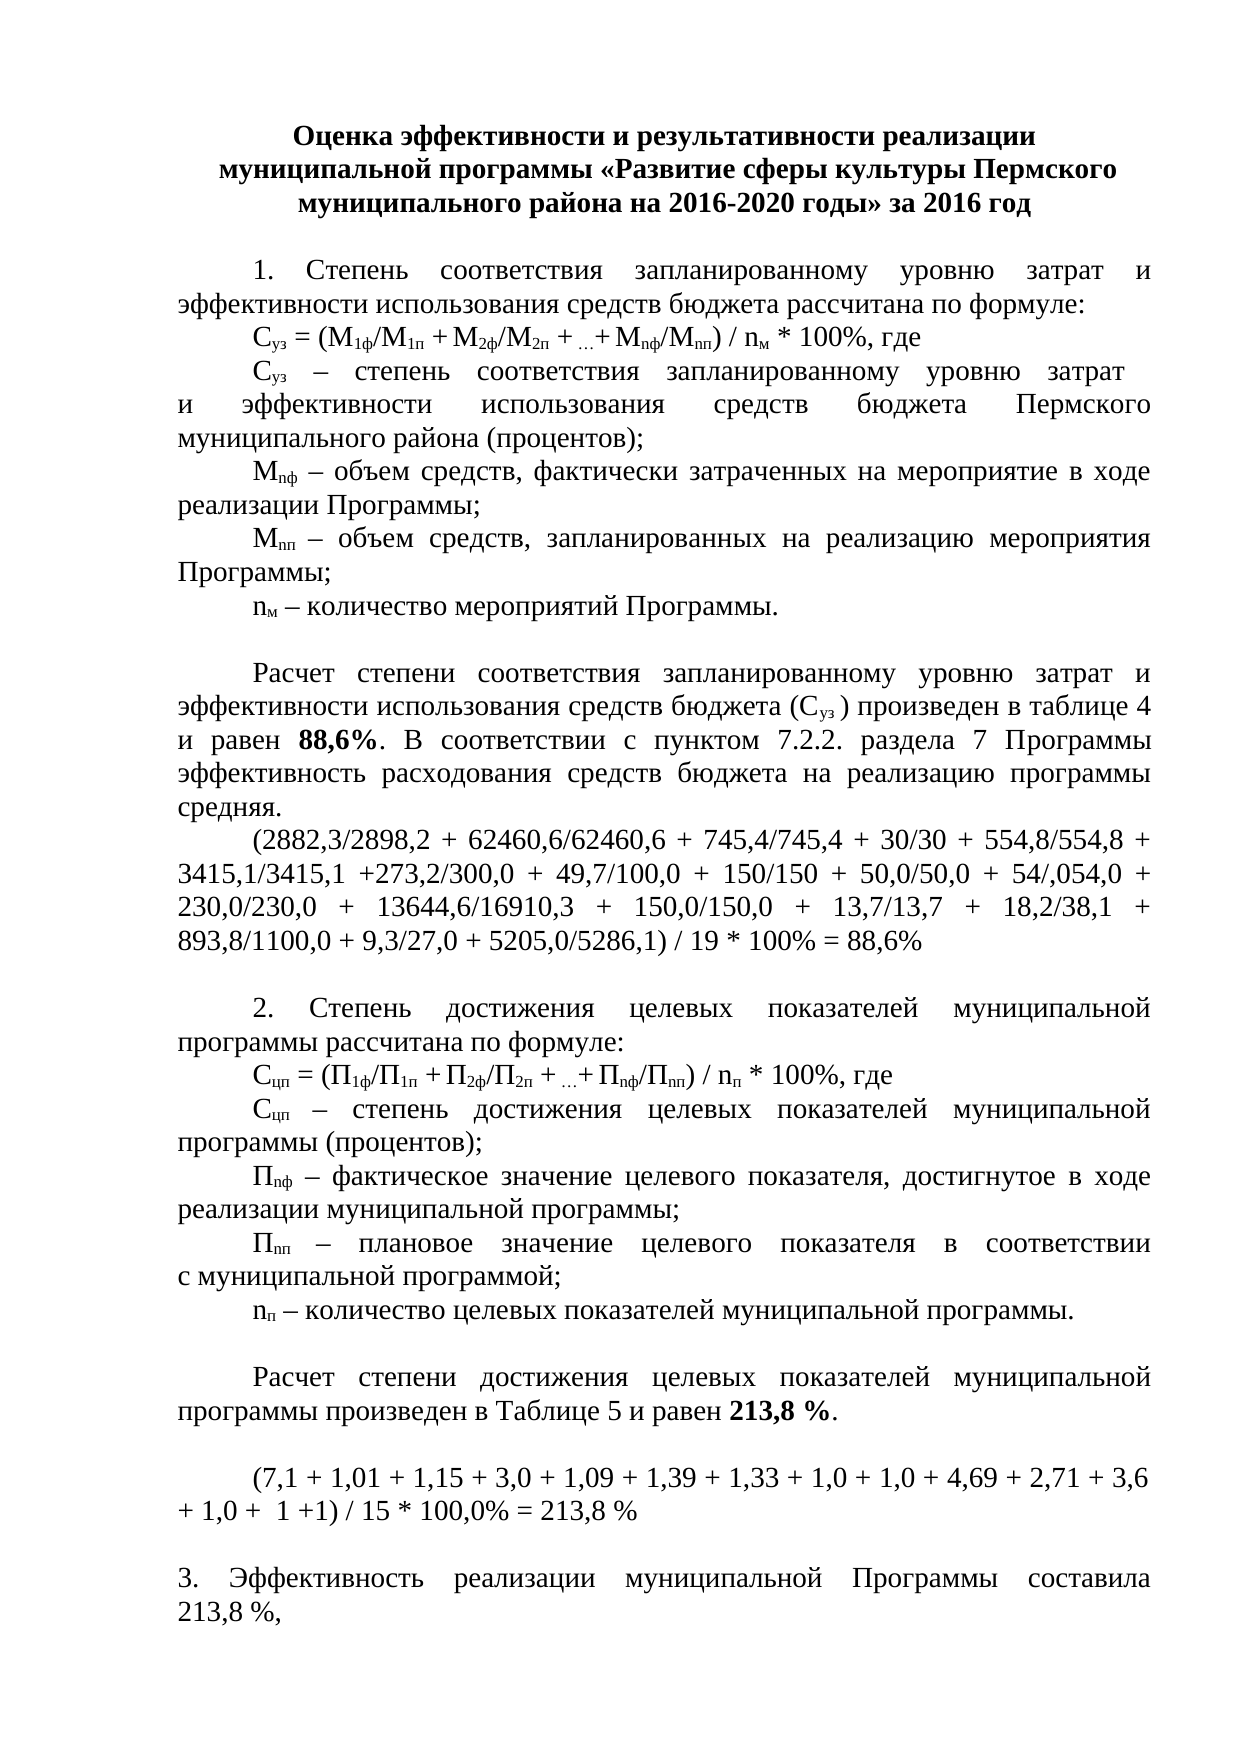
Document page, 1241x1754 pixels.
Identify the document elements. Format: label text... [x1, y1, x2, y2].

text (7,1 + 1,01 + 1,15 + 3,0 + 1,09 + 1,39 + 1,33 + 1,0 + 1,0 + 4,69 + 2,71 + 3,6 + 1,0 + 1 +1) / 15 * 100,0% = 213,8 % [177, 1460, 1152, 1527]
text 3. Эффективность реализации муниципальной Программы составила 213,8 %, [177, 1560, 1152, 1627]
text Расчет степени соответствия запланированному уровню затрат и эффективности использования средств бюджета (Суз ) произведен в таблице 4 и равен 88,6%. В соответствии с пунктом 7.2.2. раздела 7 Программы эффективность расходования средств бюджета на реализацию программы средняя. [177, 655, 1152, 822]
text Суз = (М1ф/М1п + М2ф/М2п + …+ Мnф/Мnп) / nм * 100%, где [177, 319, 1152, 353]
text муниципальной программы «Развитие сферы культуры Пермского муниципального района на 2016-2020 годы» за 2016 год [177, 152, 1152, 219]
text Сцп – степень достижения целевых показателей муниципальной программы (процентов); [177, 1091, 1152, 1158]
text Расчет степени достижения целевых показателей муниципальной программы произведен в Таблице 5 и равен 213,8 %. [177, 1359, 1152, 1426]
text Пnп – плановое значение целевого показателя в соответствии с муниципальной программой; [177, 1225, 1152, 1292]
text 2. Степень достижения целевых показателей муниципальной программы рассчитана по формуле: [177, 990, 1152, 1057]
text Мnп – объем средств, запланированных на реализацию мероприятия Программы; [177, 521, 1152, 588]
text (2882,3/2898,2 + 62460,6/62460,6 + 745,4/745,4 + 30/30 + 554,8/554,8 + 3415,1/3415,1 +273,2/300,0 + 49,7/100,0 + 150/150 + 50,0/50,0 + 54/,054,0 + 230,0/230,0 + 13644,6/16910,3 + 150,0/150,0 + 13,7/13,7 + 18,2/38,1 + 893,8/1100,0 + 9,3/27,0 + 5205,0/5286,1) / 19 * 100% = 88,6% [177, 822, 1152, 957]
text Сцп = (П1ф/П1п + П2ф/П2п + …+ Пnф/Пnп) / nп * 100%, где [177, 1057, 1152, 1091]
text Мnф – объем средств, фактически затраченных на мероприятие в ходе реализации Программы; [177, 453, 1152, 521]
text 1. Степень соответствия запланированному уровню затрат и эффективности использования средств бюджета рассчитана по формуле: [177, 252, 1152, 319]
text nп – количество целевых показателей муниципальной программы. [177, 1292, 1152, 1326]
text Суз – степень соответствия запланированному уровню затрат и эффективности использования средств бюджета Пермского муниципального района (процентов); [177, 353, 1152, 453]
text nм – количество мероприятий Программы. [177, 588, 1152, 621]
text Оценка эффективности и результативности реализации [177, 118, 1152, 152]
text Пnф – фактическое значение целевого показателя, достигнутое в ходе реализации муниципальной программы; [177, 1158, 1152, 1225]
